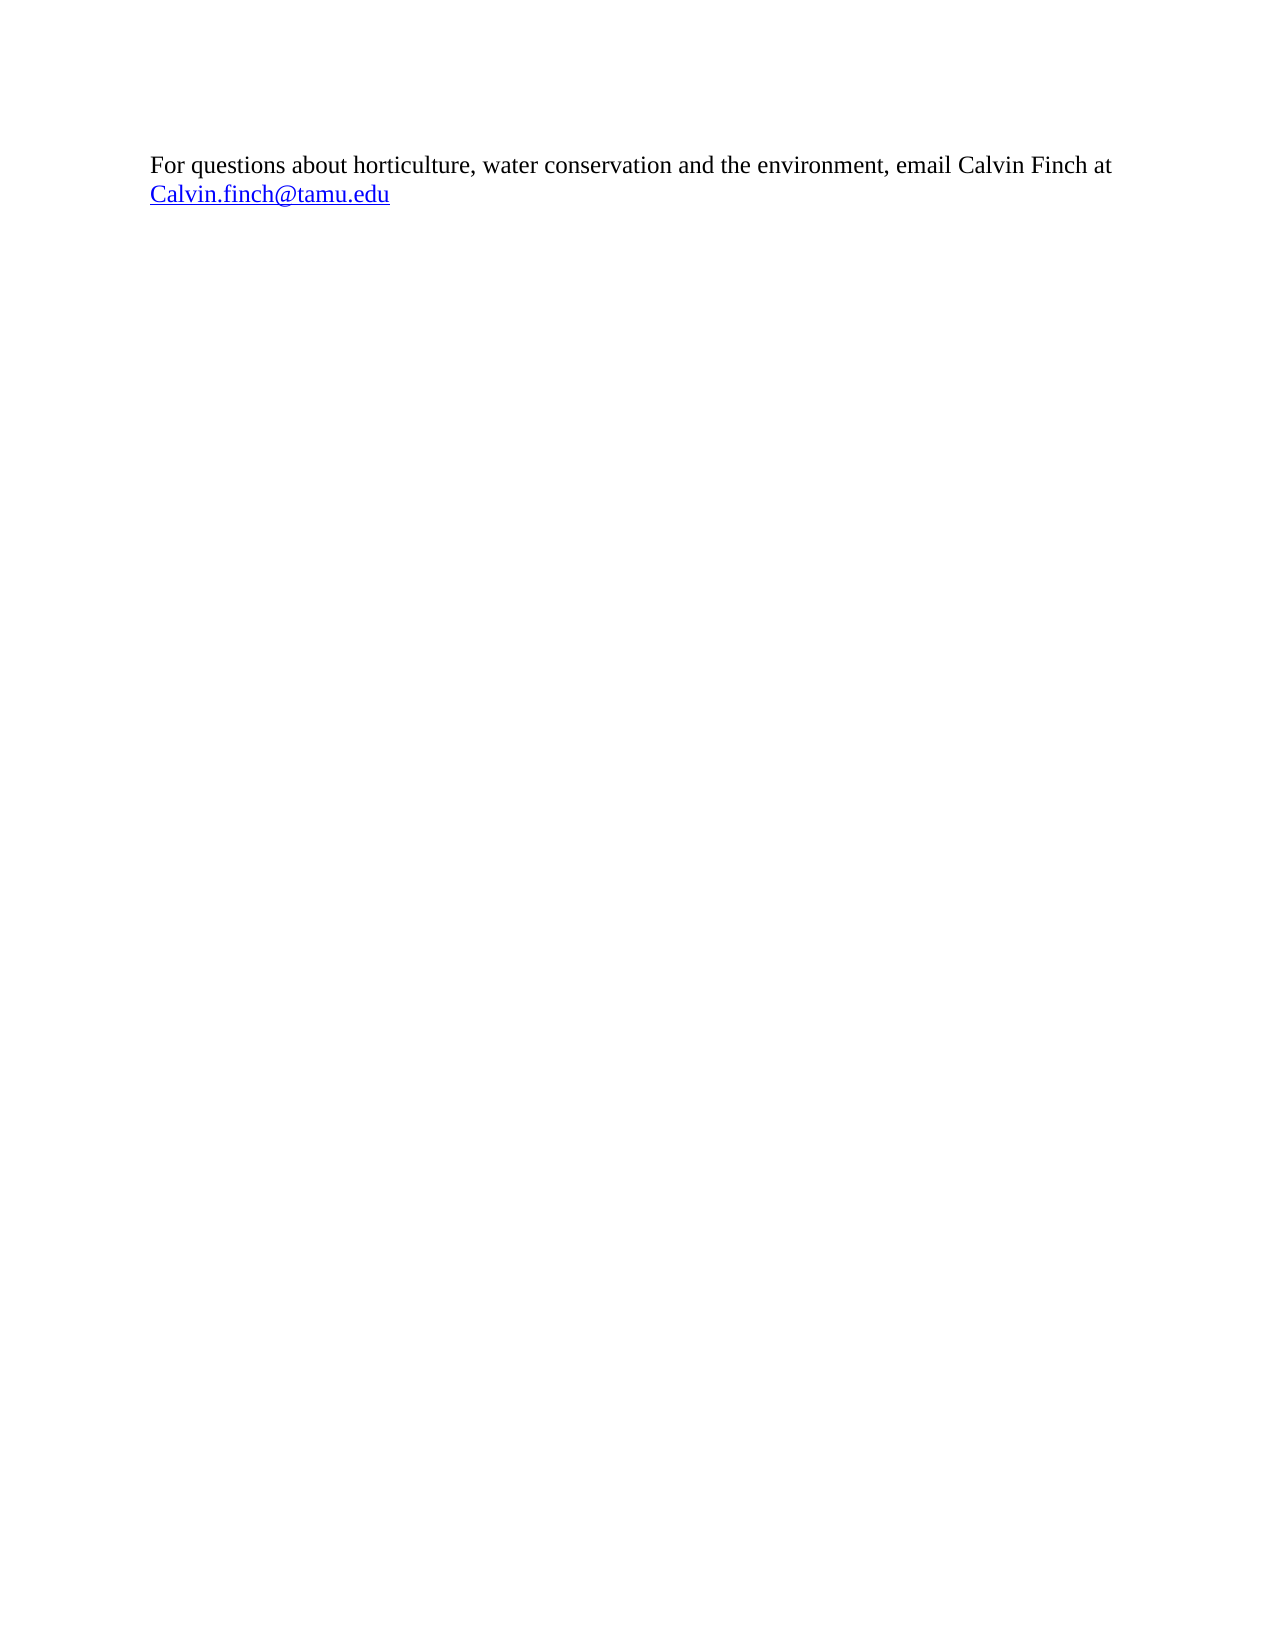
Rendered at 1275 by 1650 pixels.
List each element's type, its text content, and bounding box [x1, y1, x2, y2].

text For questions about horticulture, water conservation and the environment, email Calvin Finch at Calvin.finch@tamu.edu [150, 150, 1125, 207]
